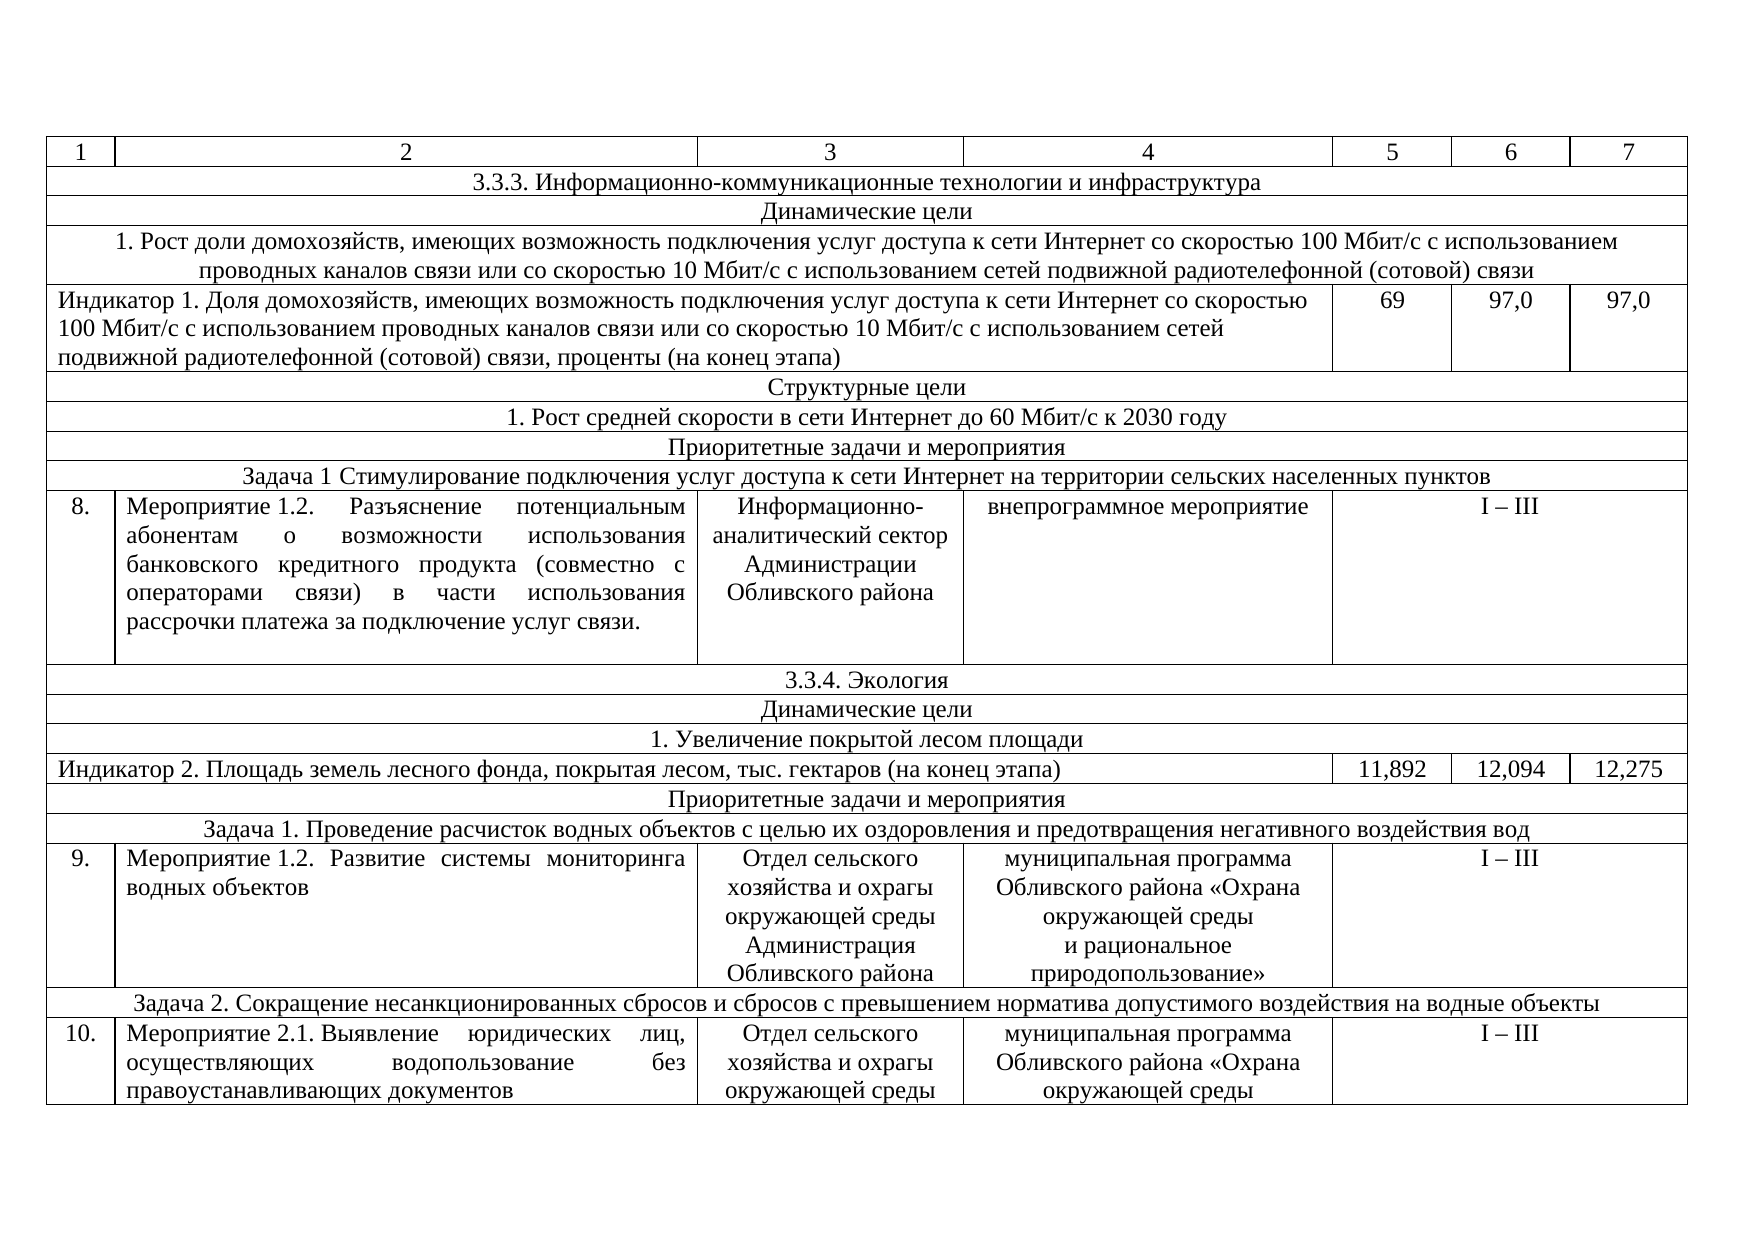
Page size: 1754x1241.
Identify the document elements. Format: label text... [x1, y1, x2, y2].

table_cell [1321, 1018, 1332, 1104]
table_cell 8. [47, 491, 114, 664]
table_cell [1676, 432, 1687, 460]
table_cell I – III [1333, 491, 1687, 664]
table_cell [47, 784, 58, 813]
table_cell 97,0 [1571, 285, 1687, 371]
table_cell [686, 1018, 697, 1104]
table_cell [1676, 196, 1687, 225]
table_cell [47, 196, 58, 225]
table_cell внепрограммное мероприятие [964, 491, 1332, 664]
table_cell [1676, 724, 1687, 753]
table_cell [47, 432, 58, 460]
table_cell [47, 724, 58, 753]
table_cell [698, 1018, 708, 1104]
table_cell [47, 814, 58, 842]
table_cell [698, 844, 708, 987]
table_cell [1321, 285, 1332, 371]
table_cell 69 [1333, 285, 1451, 371]
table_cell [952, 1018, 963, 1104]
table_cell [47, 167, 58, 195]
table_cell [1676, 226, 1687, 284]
table_cell 9. [47, 844, 114, 987]
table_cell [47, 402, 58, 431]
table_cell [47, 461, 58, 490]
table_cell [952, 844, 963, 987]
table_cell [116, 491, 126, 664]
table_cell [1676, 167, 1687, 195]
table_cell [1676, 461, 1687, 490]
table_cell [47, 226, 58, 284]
table_cell I – III [1333, 1018, 1687, 1104]
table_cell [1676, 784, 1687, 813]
table_cell I – III [1333, 844, 1687, 987]
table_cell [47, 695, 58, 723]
table_cell Информационно-аналитический сектор Администрации Обливского района [698, 491, 963, 664]
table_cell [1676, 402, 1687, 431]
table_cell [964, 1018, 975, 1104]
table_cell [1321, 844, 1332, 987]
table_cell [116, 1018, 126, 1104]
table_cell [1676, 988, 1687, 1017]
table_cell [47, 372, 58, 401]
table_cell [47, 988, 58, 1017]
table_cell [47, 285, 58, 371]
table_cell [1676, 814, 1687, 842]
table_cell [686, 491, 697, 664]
table_cell 10. [47, 1018, 114, 1104]
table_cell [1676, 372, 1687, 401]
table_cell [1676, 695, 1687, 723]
table_cell 97,0 [1452, 285, 1569, 371]
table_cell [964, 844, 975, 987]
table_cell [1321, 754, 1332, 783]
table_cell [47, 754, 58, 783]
table_cell Мероприятие 1.2. Развитие системы мониторинга водных объектов [116, 844, 697, 987]
